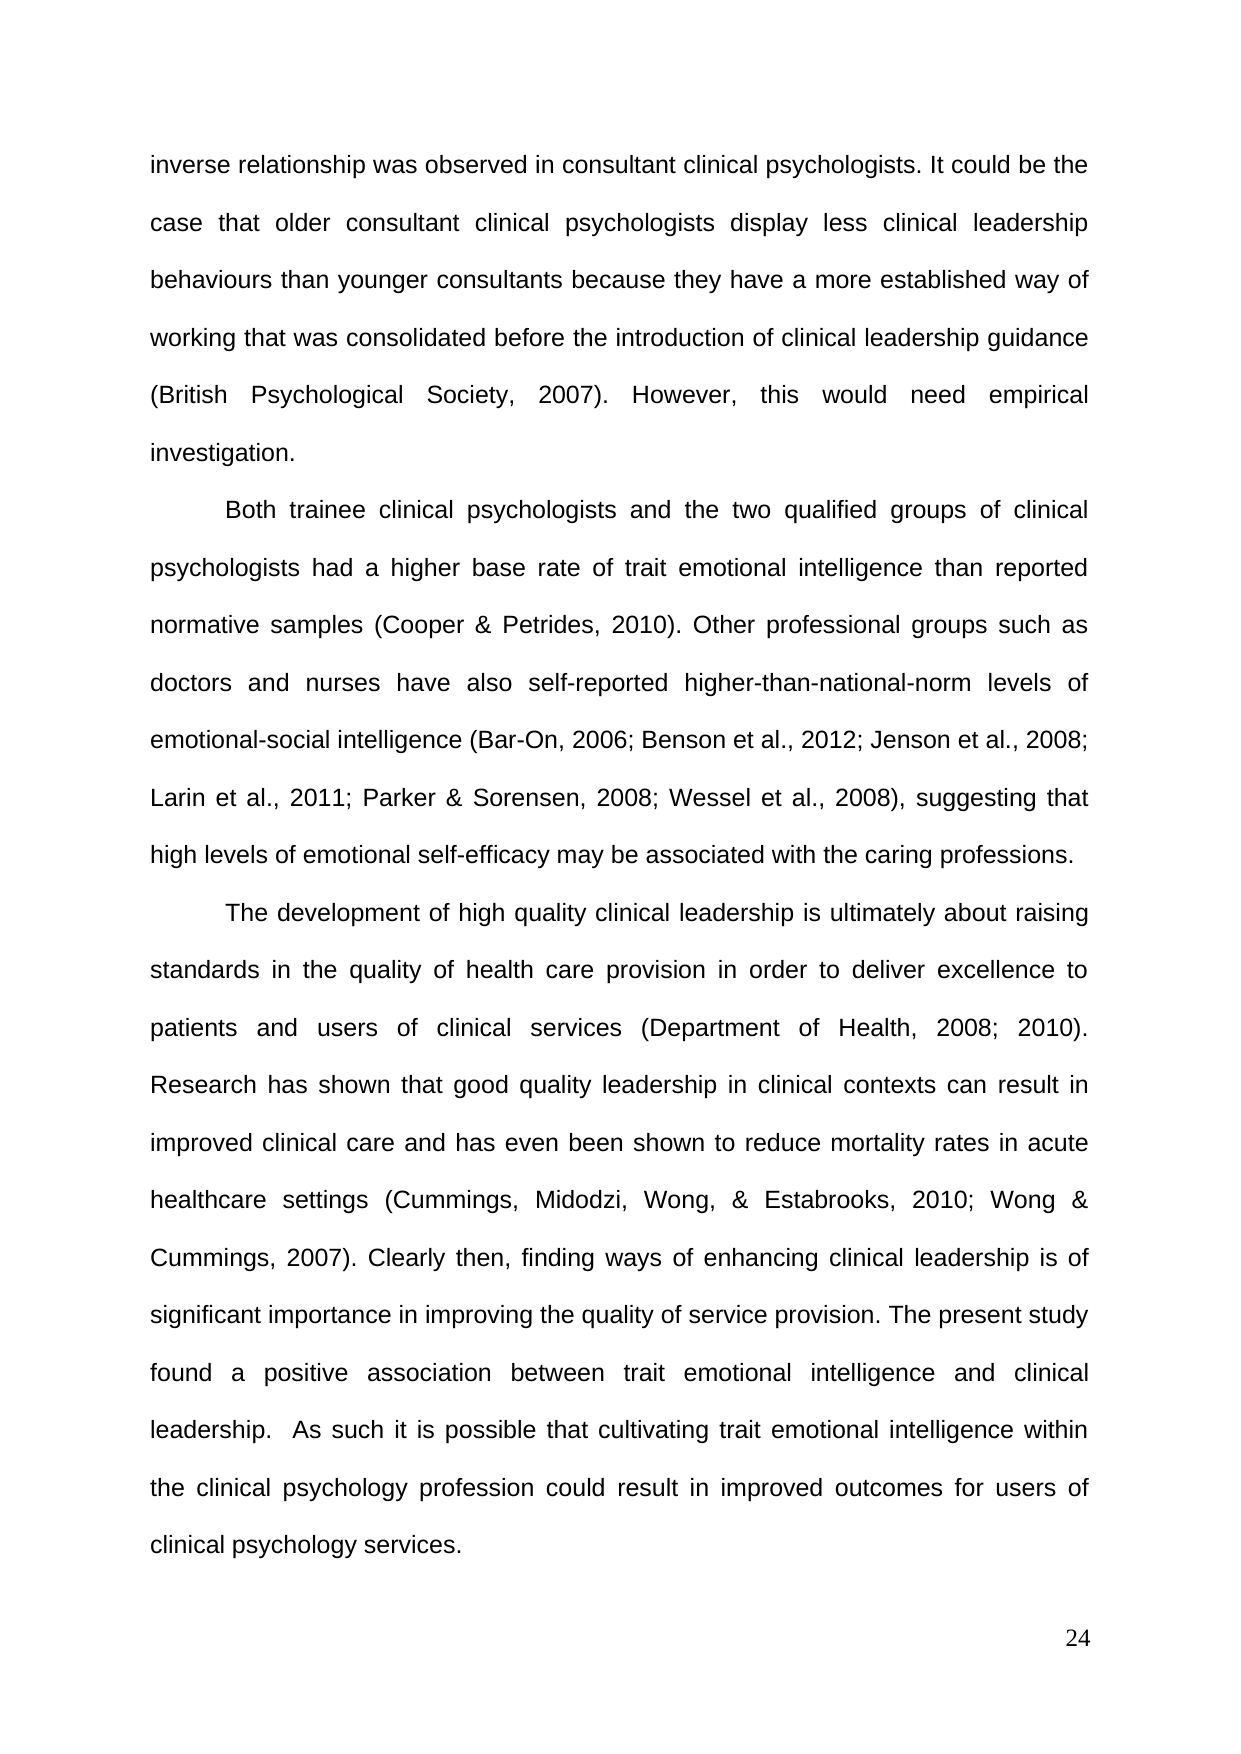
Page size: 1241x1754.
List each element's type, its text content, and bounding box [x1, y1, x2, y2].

text Both trainee clinical psychologists and the two qualified groups of clinical psychologists had a higher base rate of trait emotional intelligence than reported normative samples (Cooper & Petrides, 2010). Other professional groups such as doctors and nurses have also self-reported higher-than-national-norm levels of emotional-social intelligence (Bar-On, 2006; Benson et al., 2012; Jenson et al., 2008; Larin et al., 2011; Parker & Sorensen, 2008; Wessel et al., 2008), suggesting that high levels of emotional self-efficacy may be associated with the caring professions. [150, 495, 1090, 869]
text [150, 150, 1090, 466]
text The development of high quality clinical leadership is ultimately about raising standards in the quality of health care provision in order to deliver excellence to patients and users of clinical services (Department of Health, 2008; 2010). Research has shown that good quality leadership in clinical contexts can result in improved clinical care and has even been shown to reduce mortality rates in acute healthcare settings (Cummings, Midodzi, Wong, & Estabrooks, 2010; Wong & Cummings, 2007). Clearly then, finding ways of enhancing clinical leadership is of significant importance in improving the quality of service provision. The present study found a positive association between trait emotional intelligence and clinical leadership. As such it is possible that cultivating trait emotional intelligence within the clinical psychology profession could result in improved outcomes for users of clinical psychology services. [150, 897, 1090, 1559]
